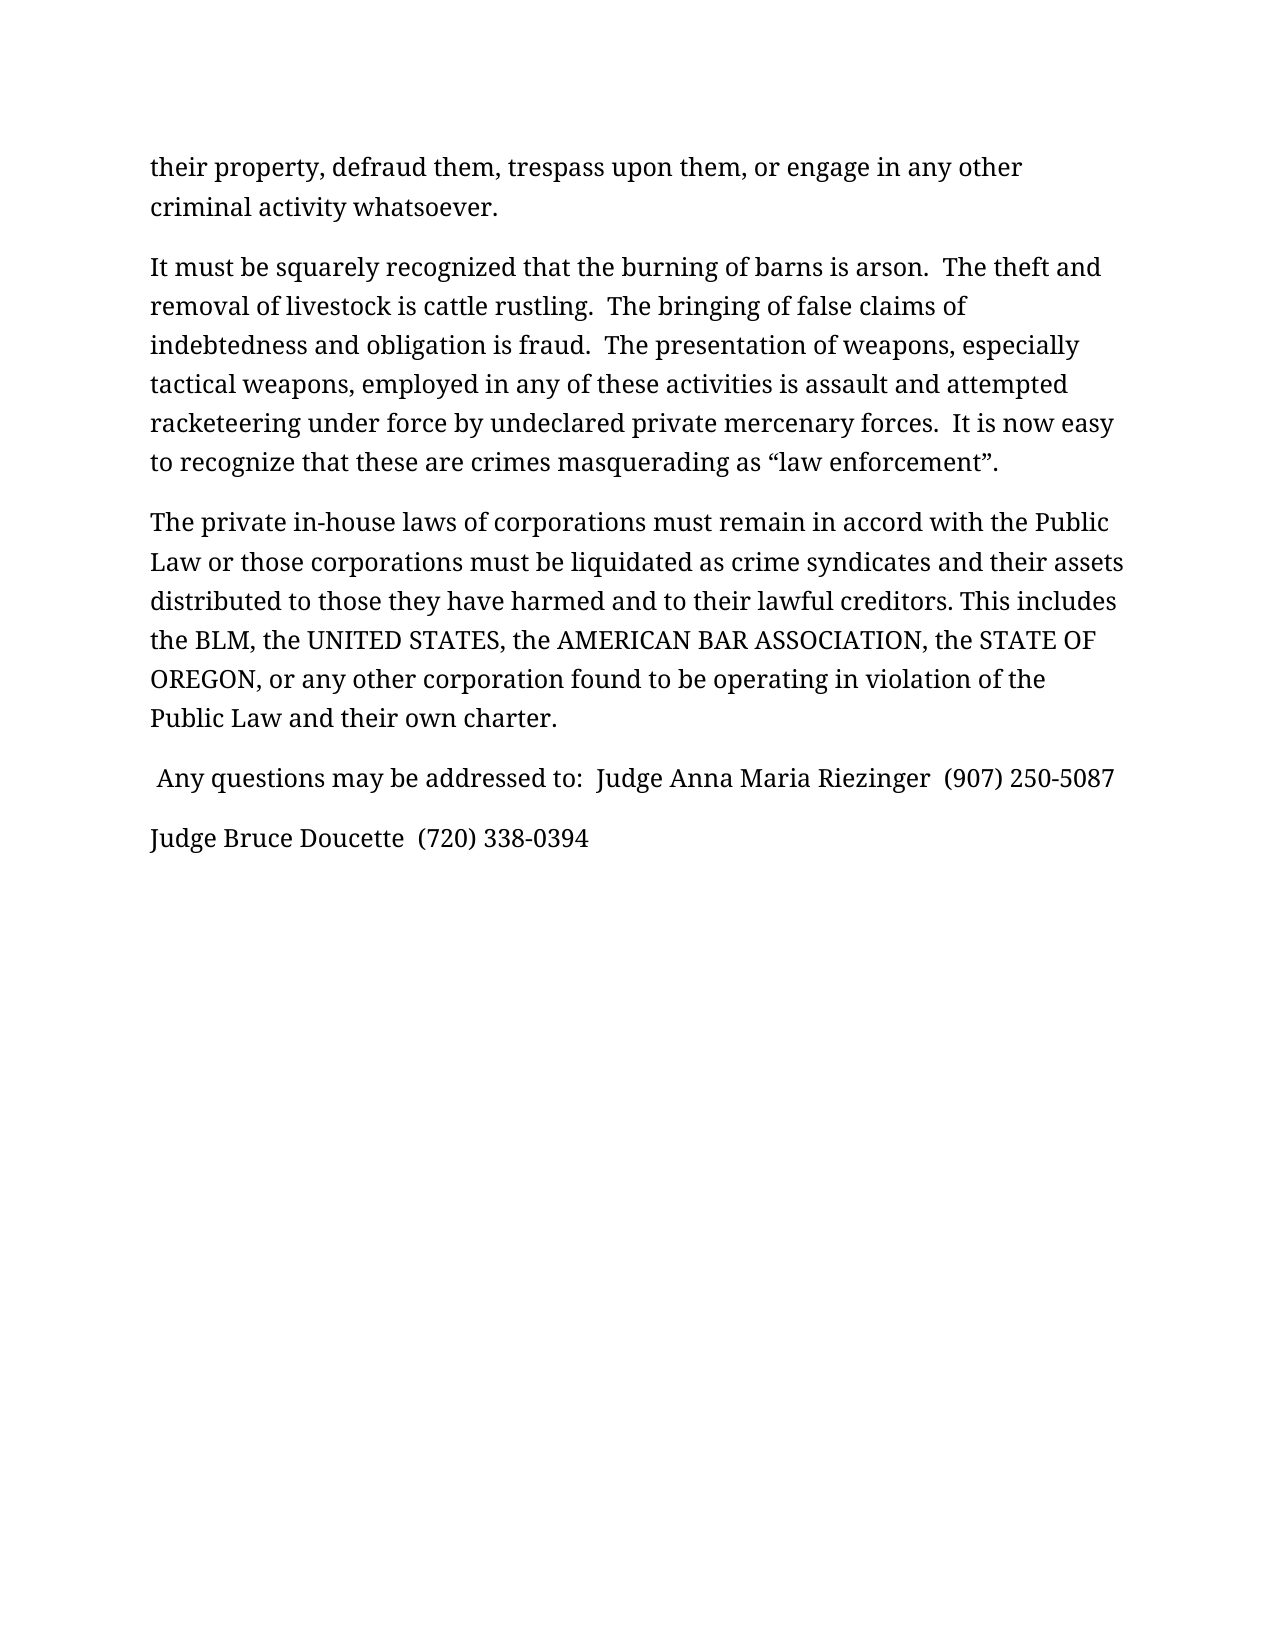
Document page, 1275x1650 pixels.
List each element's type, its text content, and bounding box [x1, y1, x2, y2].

text It must be squarely recognized that the burning of barns is arson. The theft and removal of livestock is cattle rustling. The bringing of false claims of indebtedness and obligation is fraud. The presentation of weapons, especially tactical weapons, employed in any of these activities is assault and attempted racketeering under force by undeclared private mercenary forces. It is now easy to recognize that these are crimes masquerading as “law enforcement”. [150, 249, 1125, 479]
text Judge Bruce Doucette (720) 338-0394 [150, 821, 1125, 855]
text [150, 150, 1125, 223]
text Any questions may be addressed to: Judge Anna Maria Riezinger (907) 250-5087 [150, 761, 1125, 795]
text The private in-house laws of corporations must remain in accord with the Public Law or those corporations must be liquidated as crime syndicates and their assets distributed to those they have harmed and to their lawful creditors. This includes the BLM, the UNITED STATES, the AMERICAN BAR ASSOCIATION, the STATE OF OREGON, or any other corporation found to be operating in violation of the Public Law and their own charter. [150, 505, 1125, 735]
